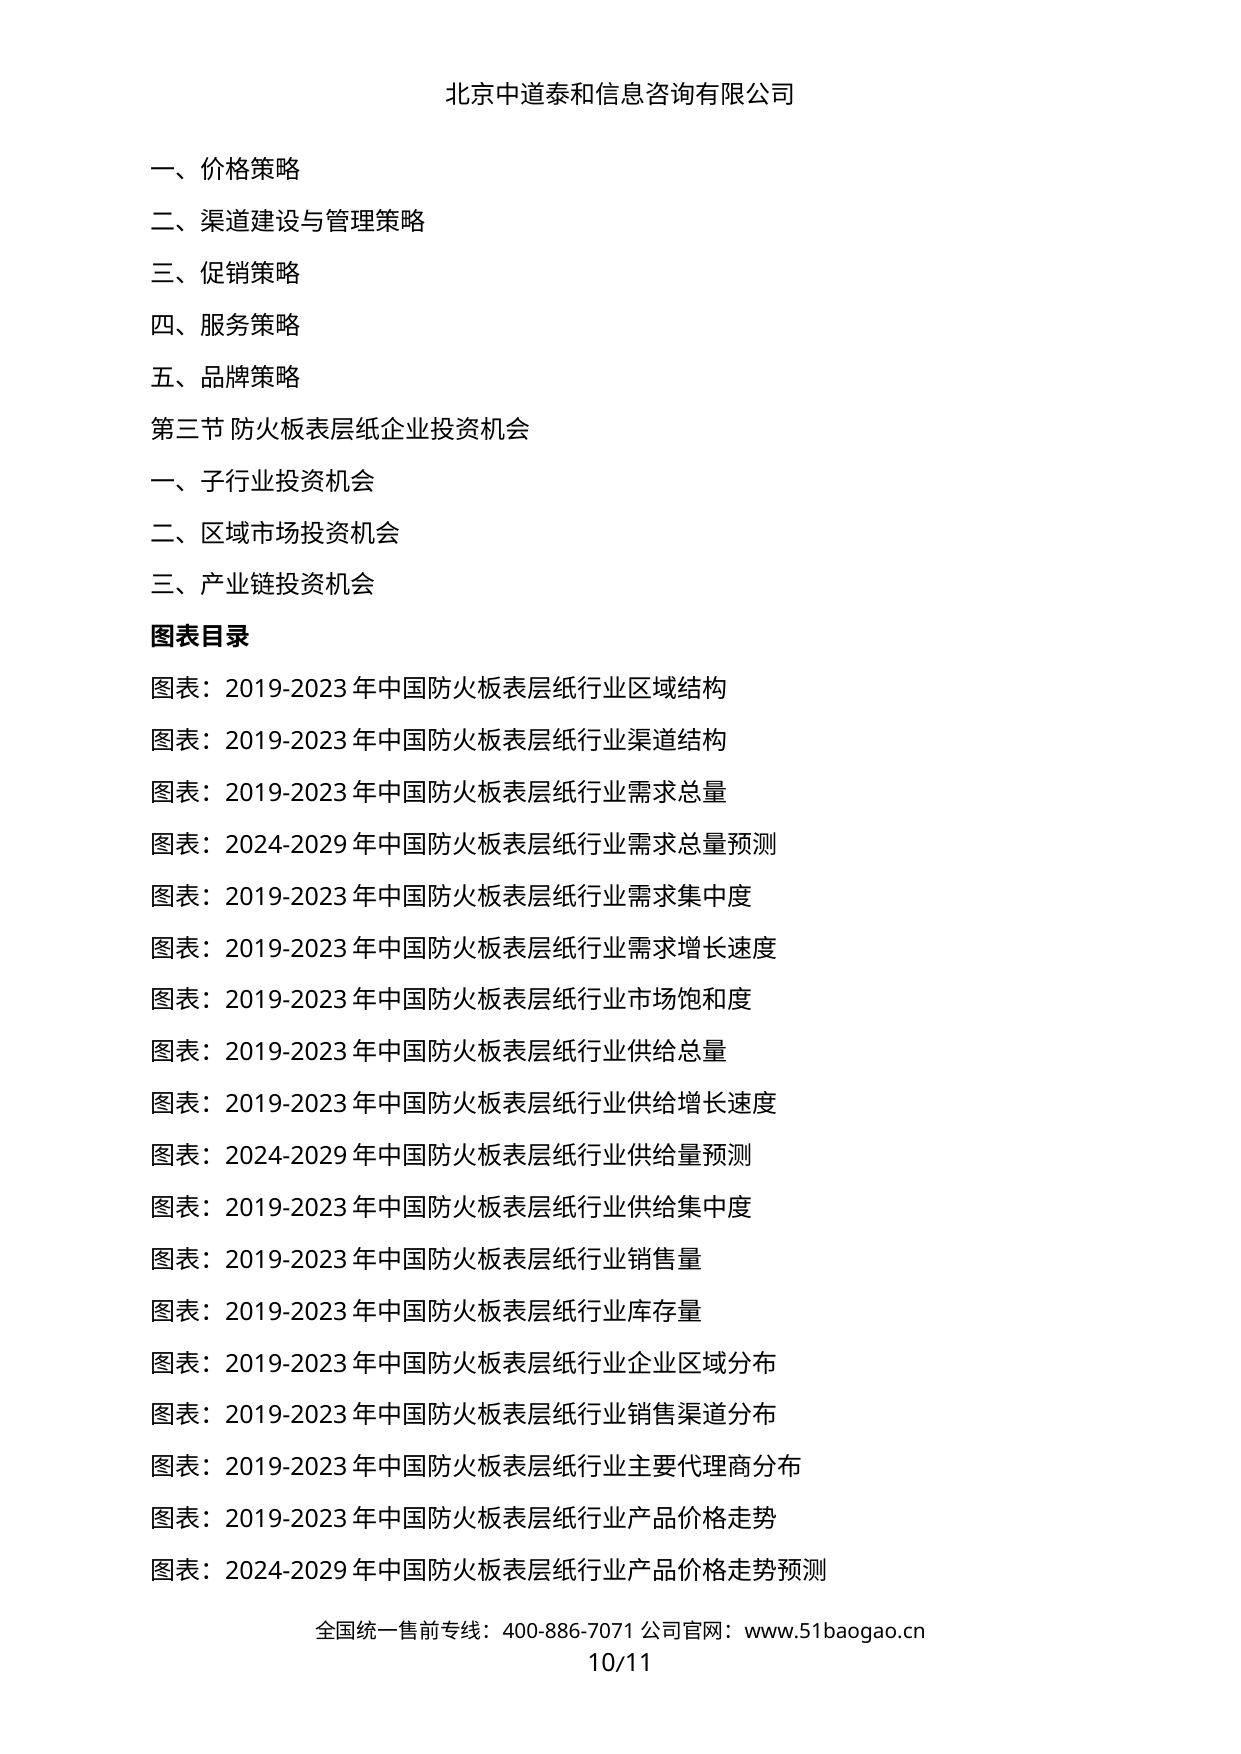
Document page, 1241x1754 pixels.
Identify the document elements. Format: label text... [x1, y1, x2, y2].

text 图表：2024-2029年中国防火板表层纸行业产品价格走势预测 [150, 1551, 1090, 1587]
text 一、价格策略 [150, 150, 1090, 186]
text 图表：2019-2023年中国防火板表层纸行业销售渠道分布 [150, 1395, 1090, 1431]
text 图表：2024-2029年中国防火板表层纸行业供给量预测 [150, 1136, 1090, 1172]
text 图表：2019-2023年中国防火板表层纸行业库存量 [150, 1291, 1090, 1327]
text 图表目录 [150, 617, 1090, 653]
text 五、品牌策略 [150, 357, 1090, 394]
text 图表：2019-2023年中国防火板表层纸行业需求增长速度 [150, 928, 1090, 964]
text 图表：2019-2023年中国防火板表层纸行业供给增长速度 [150, 1084, 1090, 1120]
text 二、区域市场投资机会 [150, 513, 1090, 549]
text 图表：2019-2023年中国防火板表层纸行业需求总量 [150, 772, 1090, 809]
text 图表：2019-2023年中国防火板表层纸行业销售量 [150, 1239, 1090, 1276]
text 第三节 防火板表层纸企业投资机会 [150, 409, 1090, 446]
text 三、促销策略 [150, 254, 1090, 290]
text 图表：2019-2023年中国防火板表层纸行业渠道结构 [150, 721, 1090, 757]
text 四、服务策略 [150, 306, 1090, 342]
text 图表：2019-2023年中国防火板表层纸行业供给集中度 [150, 1187, 1090, 1224]
text 二、渠道建设与管理策略 [150, 202, 1090, 238]
text 图表：2019-2023年中国防火板表层纸行业需求集中度 [150, 876, 1090, 912]
text 图表：2019-2023年中国防火板表层纸行业区域结构 [150, 669, 1090, 705]
text 图表：2019-2023年中国防火板表层纸行业产品价格走势 [150, 1499, 1090, 1535]
text 一、子行业投资机会 [150, 461, 1090, 497]
text 图表：2019-2023年中国防火板表层纸行业供给总量 [150, 1032, 1090, 1068]
text 图表：2019-2023年中国防火板表层纸行业企业区域分布 [150, 1343, 1090, 1379]
text 图表：2019-2023年中国防火板表层纸行业主要代理商分布 [150, 1447, 1090, 1483]
text 三、产业链投资机会 [150, 565, 1090, 601]
text 图表：2024-2029年中国防火板表层纸行业需求总量预测 [150, 824, 1090, 861]
text 图表：2019-2023年中国防火板表层纸行业市场饱和度 [150, 980, 1090, 1016]
